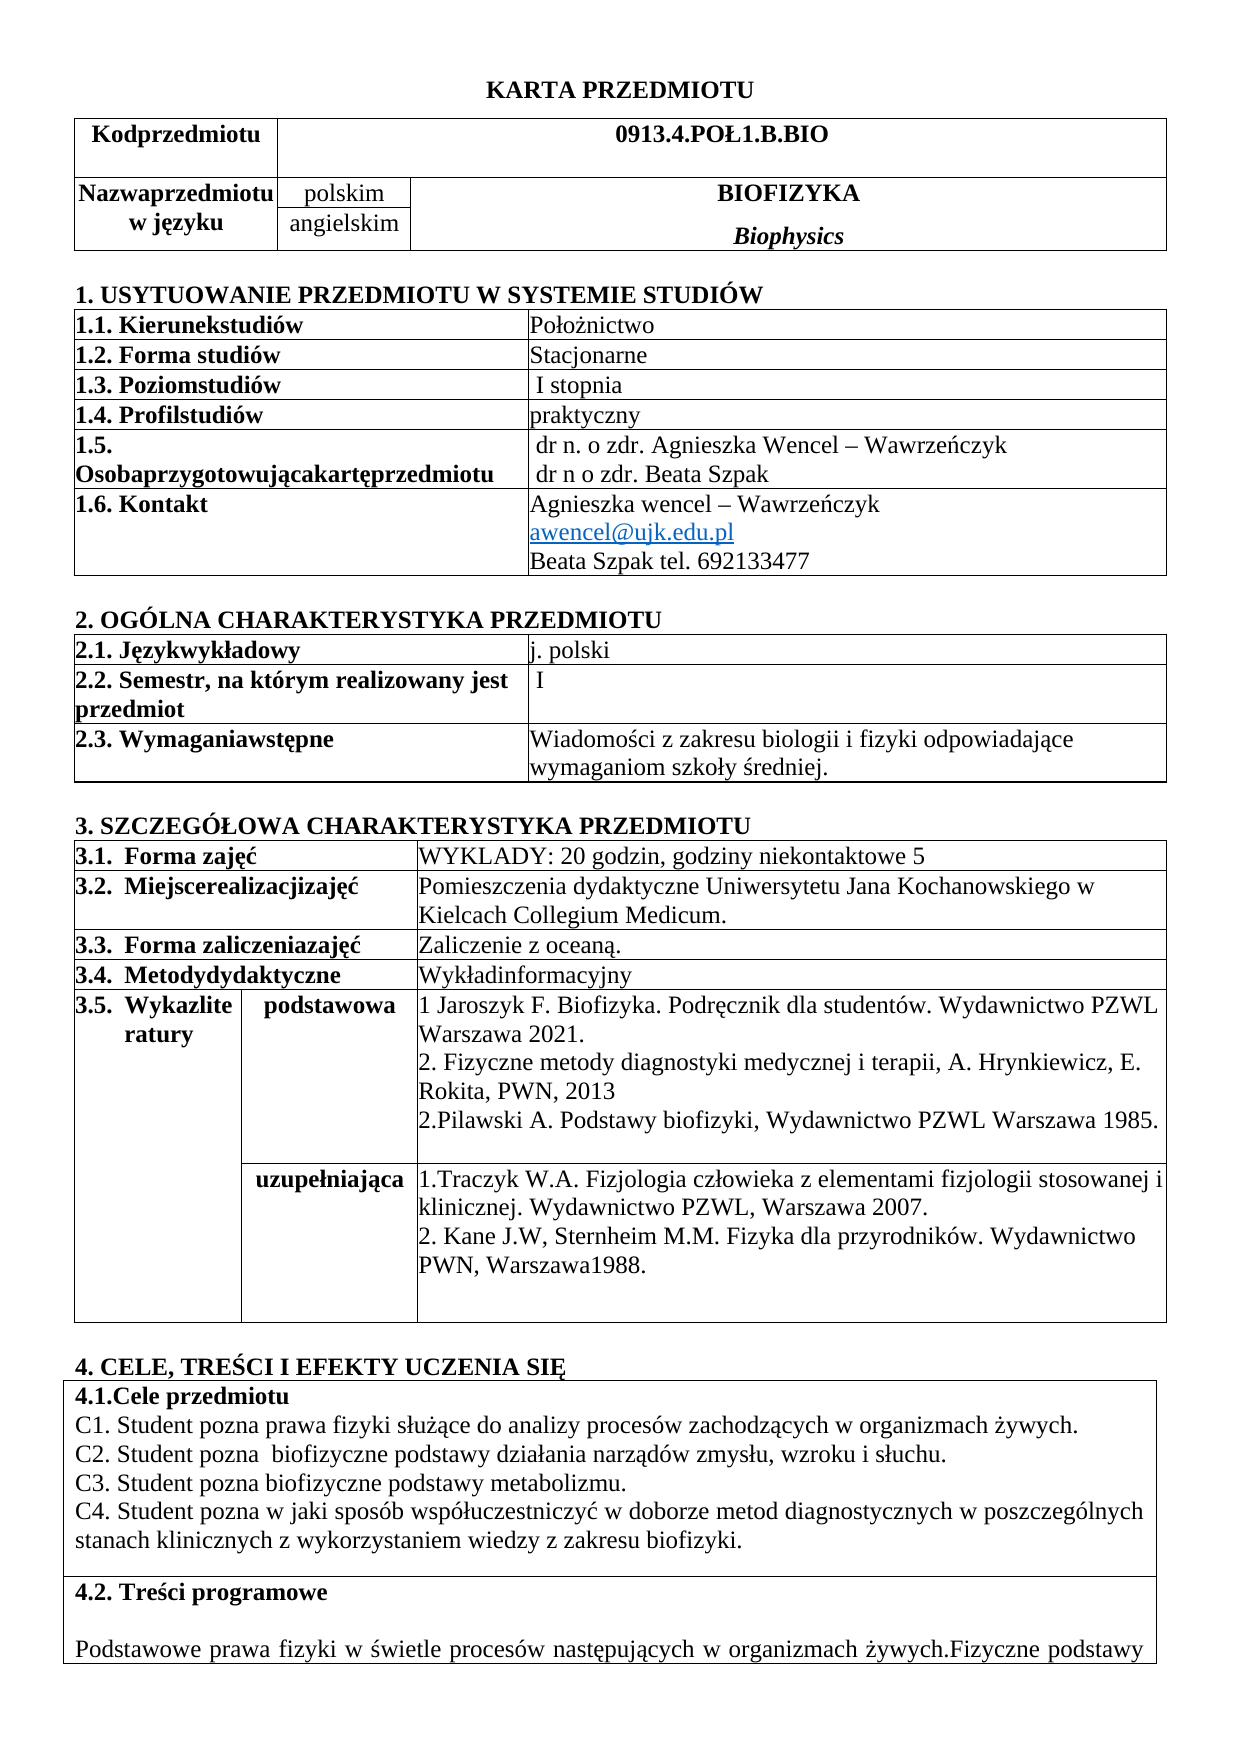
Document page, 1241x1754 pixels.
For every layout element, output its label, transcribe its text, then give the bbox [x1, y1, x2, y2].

table_cell 1.5. Osobaprzygotowującakartęprzedmiotu [75, 430, 528, 487]
table_cell Metodydydaktyczne [124, 960, 417, 989]
table_cell 3.2. [75, 871, 123, 929]
table_cell Wiadomości z zakresu biologii i fizyki odpowiadające wymaganiom szkoły średniej. [529, 724, 1166, 781]
table_header j. polski [529, 635, 1166, 664]
table_cell Forma zaliczeniazajęć [124, 930, 417, 959]
table_cell Wykładinformacyjny [418, 960, 1166, 989]
table_cell uzupełniająca [242, 1164, 417, 1322]
text 4. CELE, TREŚCI I EFEKTY UCZENIA SIĘ [75, 1352, 1165, 1380]
table_cell dr n. o zdr. Agnieszka Wencel – Wawrzeńczyk dr n o zdr. Beata Szpak [529, 430, 1166, 487]
table_header 2.1. Językwykładowy [75, 635, 528, 664]
table_header Forma zajęć [124, 841, 417, 870]
text 3. SZCZEGÓŁOWA CHARAKTERYSTYKA PRZEDMIOTU [75, 811, 1165, 840]
table_cell praktyczny [529, 400, 1166, 429]
table_cell 1.6. Kontakt [75, 489, 528, 575]
table_cell 3.5. [75, 990, 123, 1322]
table_cell 1.3. Poziomstudiów [75, 370, 528, 399]
table_cell podstawowa [242, 990, 417, 1162]
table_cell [64, 1577, 1156, 1663]
table_header 4.1.Cele przedmiotu C1. Student pozna prawa fizyki służące do analizy procesów zachodzących w organizmach żywych. C2. Student pozna biofizyczne podstawy działania narządów zmysłu, wzroku i słuchu. C3. Student pozna biofizyczne podstawy metabolizmu. C4. Student pozna w jaki sposób współuczestniczyć w doborze metod diagnostycznych w poszczególnych stanach klinicznych z wykorzystaniem wiedzy z zakresu biofizyki. [64, 1381, 1156, 1576]
text KARTA PRZEDMIOTU [75, 75, 1165, 104]
table_header Kodprzedmiotu [75, 119, 277, 177]
table_cell Nazwaprzedmiotu w języku [75, 178, 277, 250]
table_cell Zaliczenie z oceaną. [418, 930, 1166, 959]
table_cell Miejscerealizacjizajęć [124, 871, 417, 929]
table_cell Stacjonarne [529, 340, 1166, 369]
table_cell 3.3. [75, 930, 123, 959]
table_cell BIOFIZYKA Biophysics [411, 178, 1166, 250]
table_cell 1.4. Profilstudiów [75, 400, 528, 429]
table_cell I [529, 665, 1166, 722]
table_cell 3.4. [75, 960, 123, 989]
table_cell Agnieszka wencel – Wawrzeńczyk awencel@ujk.edu.pl Beata Szpak tel. 692133477 [529, 489, 1166, 575]
table_header 1.1. Kierunekstudiów [75, 310, 528, 339]
table_cell 1.2. Forma studiów [75, 340, 528, 369]
table_cell Wykazliteratury [124, 990, 241, 1322]
table_cell 1.Traczyk W.A. Fizjologia człowieka z elementami fizjologii stosowanej i klinicznej. Wydawnictwo PZWL, Warszawa 2007. 2. Kane J.W, Sternheim M.M. Fizyka dla przyrodników. Wydawnictwo PWN, Warszawa1988. [418, 1164, 1166, 1322]
table_cell 1 Jaroszyk F. Biofizyka. Podręcznik dla studentów. Wydawnictwo PZWL Warszawa 2021. 2. Fizyczne metody diagnostyki medycznej i terapii, A. Hrynkiewicz, E. Rokita, PWN, 2013 2.Pilawski A. Podstawy biofizyki, Wydawnictwo PZWL Warszawa 1985. [418, 990, 1166, 1162]
table_header 0913.4.POŁ1.B.BIO [278, 119, 1166, 177]
text 2. OGÓLNA CHARAKTERYSTYKA PRZEDMIOTU [75, 605, 1165, 634]
table_header 3.1. [75, 841, 123, 870]
table_cell I stopnia [529, 370, 1166, 399]
table_header WYKLADY: 20 godzin, godziny niekontaktowe 5 [418, 841, 1166, 870]
table_header Położnictwo [529, 310, 1166, 339]
table_cell 2.3. Wymaganiawstępne [75, 724, 528, 781]
text 1. USYTUOWANIE PRZEDMIOTU W SYSTEMIE STUDIÓW [75, 280, 1165, 309]
table_cell 2.2. Semestr, na którym realizowany jest przedmiot [75, 665, 528, 722]
table_cell polskim [278, 178, 410, 207]
table_cell Pomieszczenia dydaktyczne Uniwersytetu Jana Kochanowskiego w Kielcach Collegium Medicum. [418, 871, 1166, 929]
table_cell angielskim [278, 208, 410, 250]
